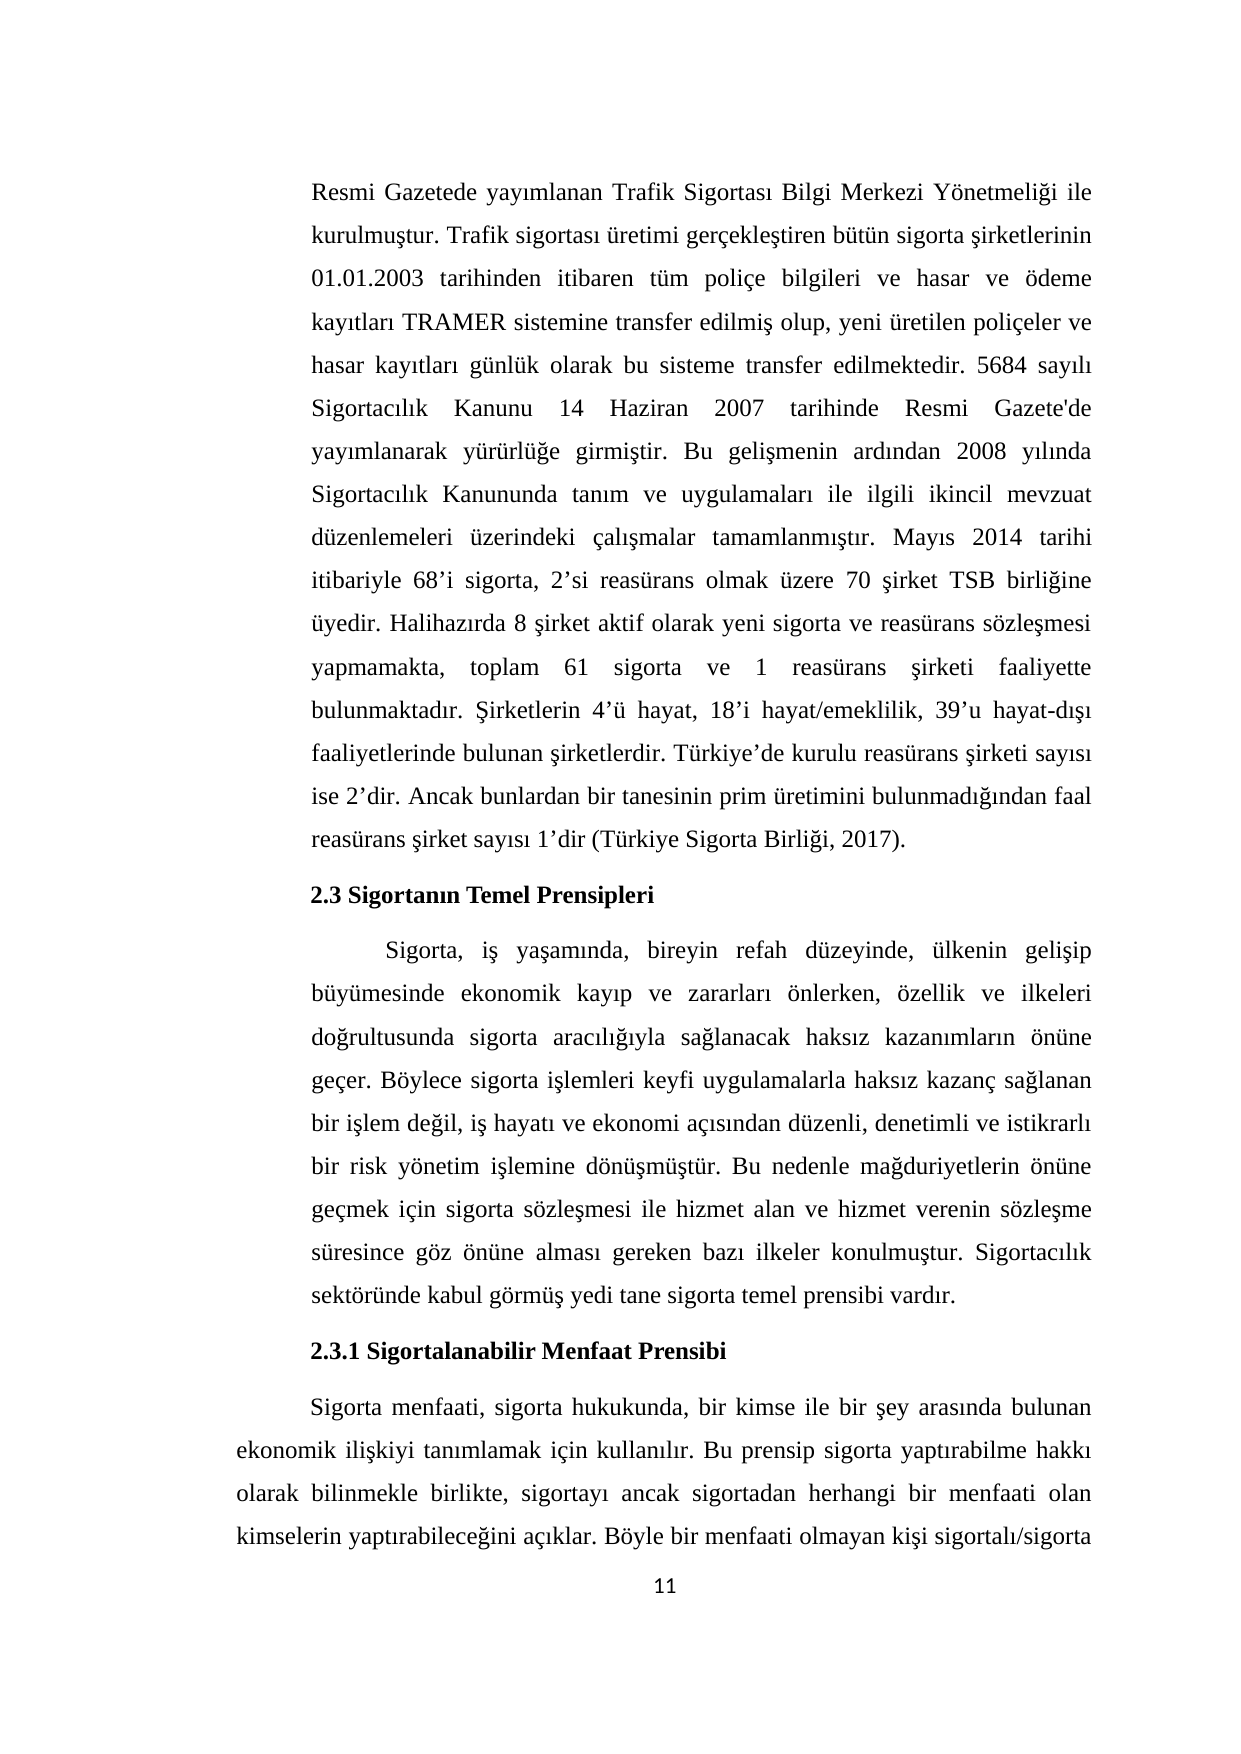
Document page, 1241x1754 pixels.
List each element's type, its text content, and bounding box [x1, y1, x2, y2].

text Sigorta, iş yaşamında, bireyin refah düzeyinde, ülkenin gelişip büyümesinde ekonomik kayıp ve zararları önlerken, özellik ve ilkeleri doğrultusunda sigorta aracılığıyla sağlanacak haksız kazanımların önüne geçer. Böylece sigorta işlemleri keyfi uygulamalarla haksız kazanç sağlanan bir işlem değil, iş hayatı ve ekonomi açısından düzenli, denetimli ve istikrarlı bir risk yönetim işlemine dönüşmüştür. Bu nedenle mağduriyetlerin önüne geçmek için sigorta sözleşmesi ile hizmet alan ve hizmet verenin sözleşme süresince göz önüne alması gereken bazı ilkeler konulmuştur. Sigortacılık sektöründe kabul görmüş yedi tane sigorta temel prensibi vardır. [311, 935, 1092, 1309]
subtitle 2.3.1 Sigortalanabilir Menfaat Prensibi [236, 1336, 1092, 1365]
subtitle 2.3 Sigortanın Temel Prensipleri [236, 880, 1092, 908]
